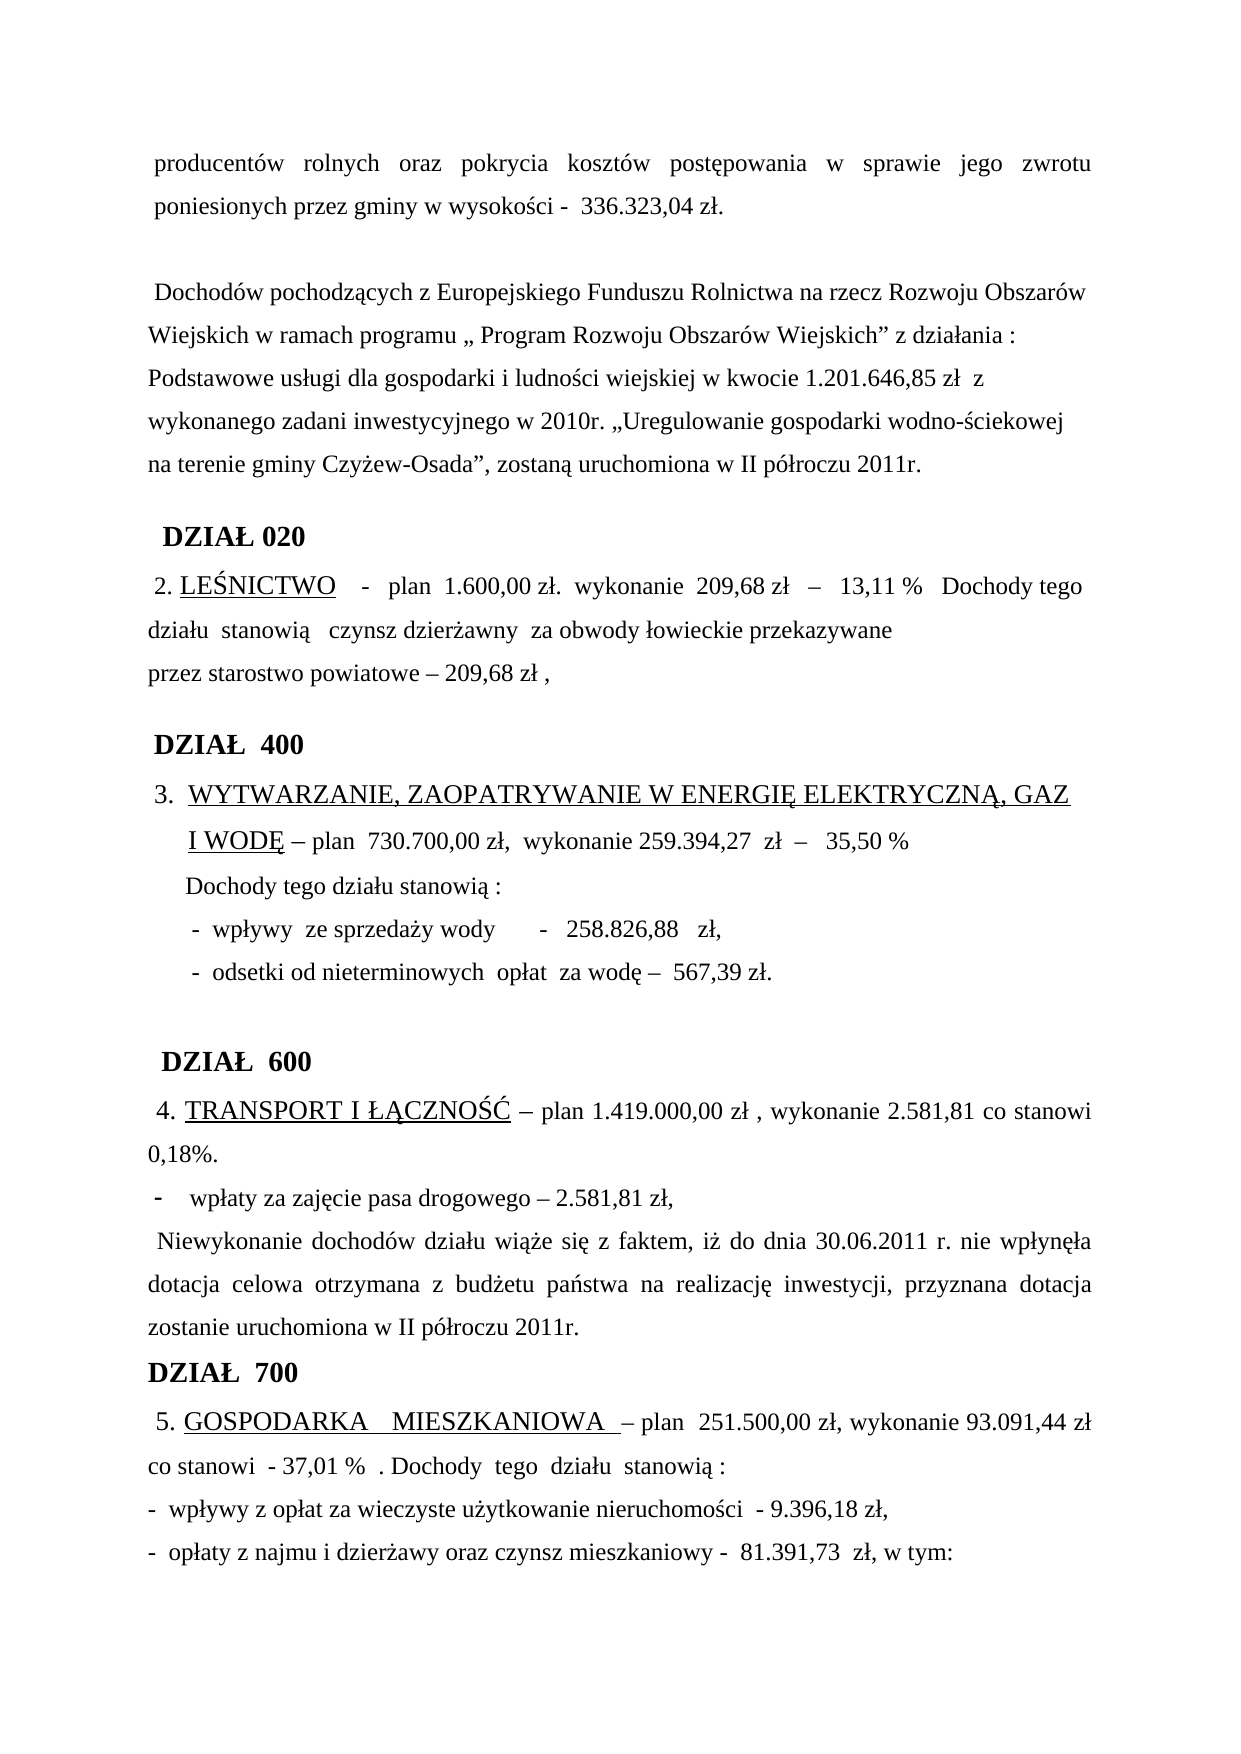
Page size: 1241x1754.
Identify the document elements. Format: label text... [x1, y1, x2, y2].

text - wpływy z opłat za wieczyste użytkowanie nieruchomości - 9.396,18 zł, [148, 1494, 1092, 1523]
text 2. LEŚNICTWO - plan 1.600,00 zł. wykonanie 209,68 zł – 13,11 % Dochody tego działu stanowią czynsz dzierżawny za obwody łowieckie przekazywane [148, 569, 1092, 644]
text I WODĘ – plan 730.700,00 zł, wykonanie 259.394,27 zł – 35,50 % [154, 824, 1092, 856]
text - odsetki od nieterminowych opłat za wodę – 567,39 zł. [185, 957, 1092, 986]
list wpłaty za zajęcie pasa drogowego – 2.581,81 zł, [154, 1183, 1092, 1211]
text - wpływy ze sprzedaży wody - 258.826,88 zł, [191, 914, 1092, 943]
text DZIAŁ 600 [148, 1044, 1092, 1077]
subtitle Dochodów pochodzących z Europejskiego Funduszu Rolnictwa na rzecz Rozwoju Obszarów Wiejskich w ramach programu „ Program Rozwoju Obszarów Wiejskich” z działania : Podstawowe usługi dla gospodarki i ludności wiejskiej w kwocie 1.201.646,85 zł z wykonanego zadani inwestycyjnego w 2010r. „Uregulowanie gospodarki wodno-ściekowej na terenie gminy Czyżew-Osada”, zostaną uruchomiona w II półroczu 2011r. [148, 277, 1092, 478]
text Niewykonanie dochodów działu wiąże się z faktem, iż do dnia 30.06.2011 r. nie wpłynęła dotacja celowa otrzymana z budżetu państwa na realizację inwestycji, przyznana dotacja zostanie uruchomiona w II półroczu 2011r. [148, 1226, 1092, 1341]
text Dochody tego działu stanowią : [154, 871, 1092, 900]
subtitle DZIAŁ 020 [148, 519, 1092, 553]
subtitle DZIAŁ 400 [148, 727, 1092, 761]
text - opłaty z najmu i dzierżawy oraz czynsz mieszkaniowy - 81.391,73 zł, w tym: [148, 1537, 1092, 1566]
text 4. TRANSPORT I ŁĄCZNOŚĆ – plan 1.419.000,00 zł , wykonanie 2.581,81 co stanowi 0,18%. [148, 1094, 1092, 1168]
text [154, 148, 1092, 219]
text 3. WYTWARZANIE, ZAOPATRYWANIE W ENERGIĘ ELEKTRYCZNĄ, GAZ [154, 778, 1092, 809]
text przez starostwo powiatowe – 209,68 zł , [148, 658, 1092, 687]
text DZIAŁ 700 [148, 1355, 1092, 1389]
text 5. GOSPODARKA MIESZKANIOWA – plan 251.500,00 zł, wykonanie 93.091,44 zł co stanowi - 37,01 % . Dochody tego działu stanowią : [148, 1405, 1092, 1480]
